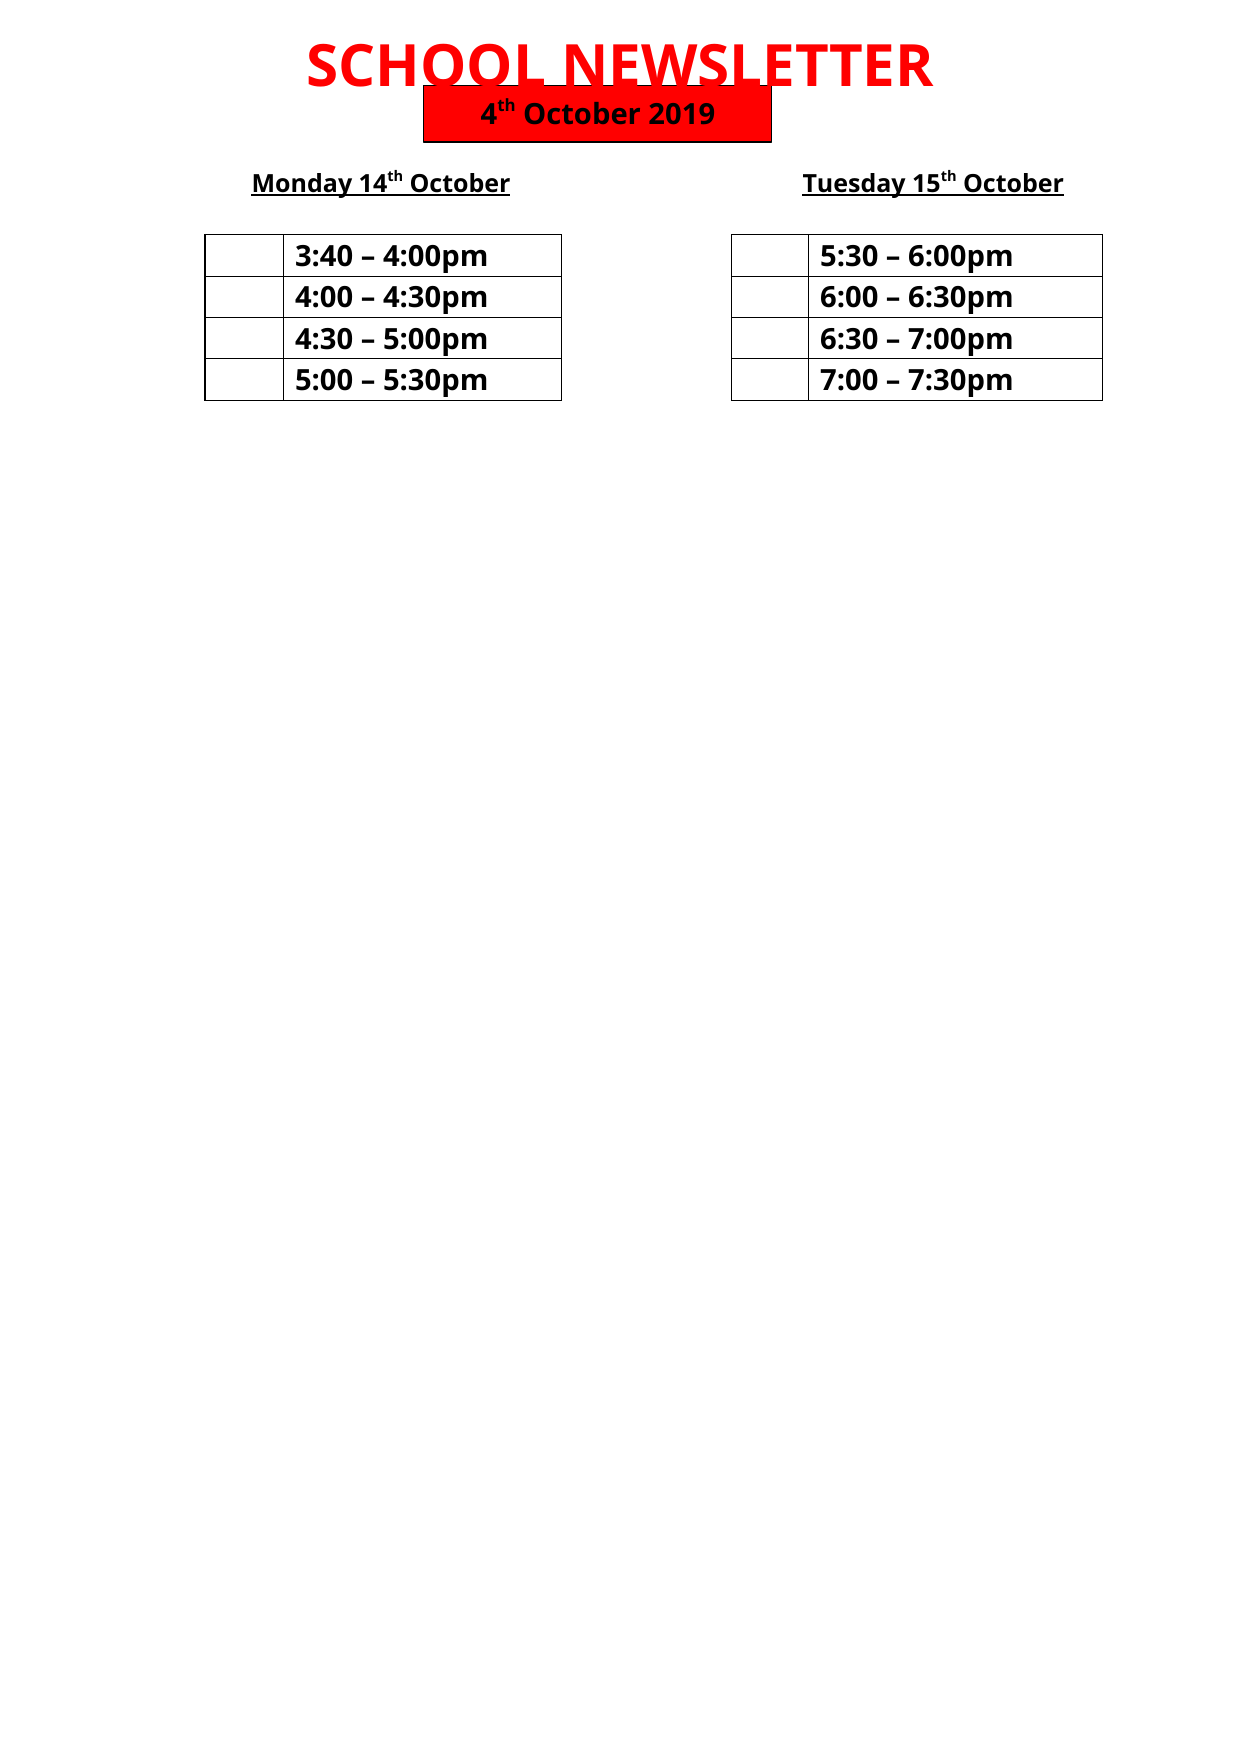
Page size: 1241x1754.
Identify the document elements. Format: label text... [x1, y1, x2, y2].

table_cell 4:30 – 5:00pm [284, 318, 561, 358]
table_cell 6:30 – 7:00pm [809, 318, 1102, 358]
table_header 3:40 – 4:00pm [284, 235, 561, 276]
table_cell [732, 359, 808, 400]
table_header [732, 235, 808, 276]
table_header [562, 234, 731, 400]
table_cell [206, 359, 283, 400]
table_cell [206, 318, 283, 358]
table_cell 4:00 – 4:30pm [284, 277, 561, 317]
table_header 5:30 – 6:00pm [809, 235, 1102, 276]
table_cell 7:00 – 7:30pm [809, 359, 1102, 400]
table_cell [206, 277, 283, 317]
table_cell 5:00 – 5:30pm [284, 359, 561, 400]
text Monday 14th October Tuesday 15th October [75, 166, 1165, 200]
table_cell [732, 318, 808, 358]
table_cell 6:00 – 6:30pm [809, 277, 1102, 317]
table_header [206, 235, 283, 276]
table_cell [732, 277, 808, 317]
